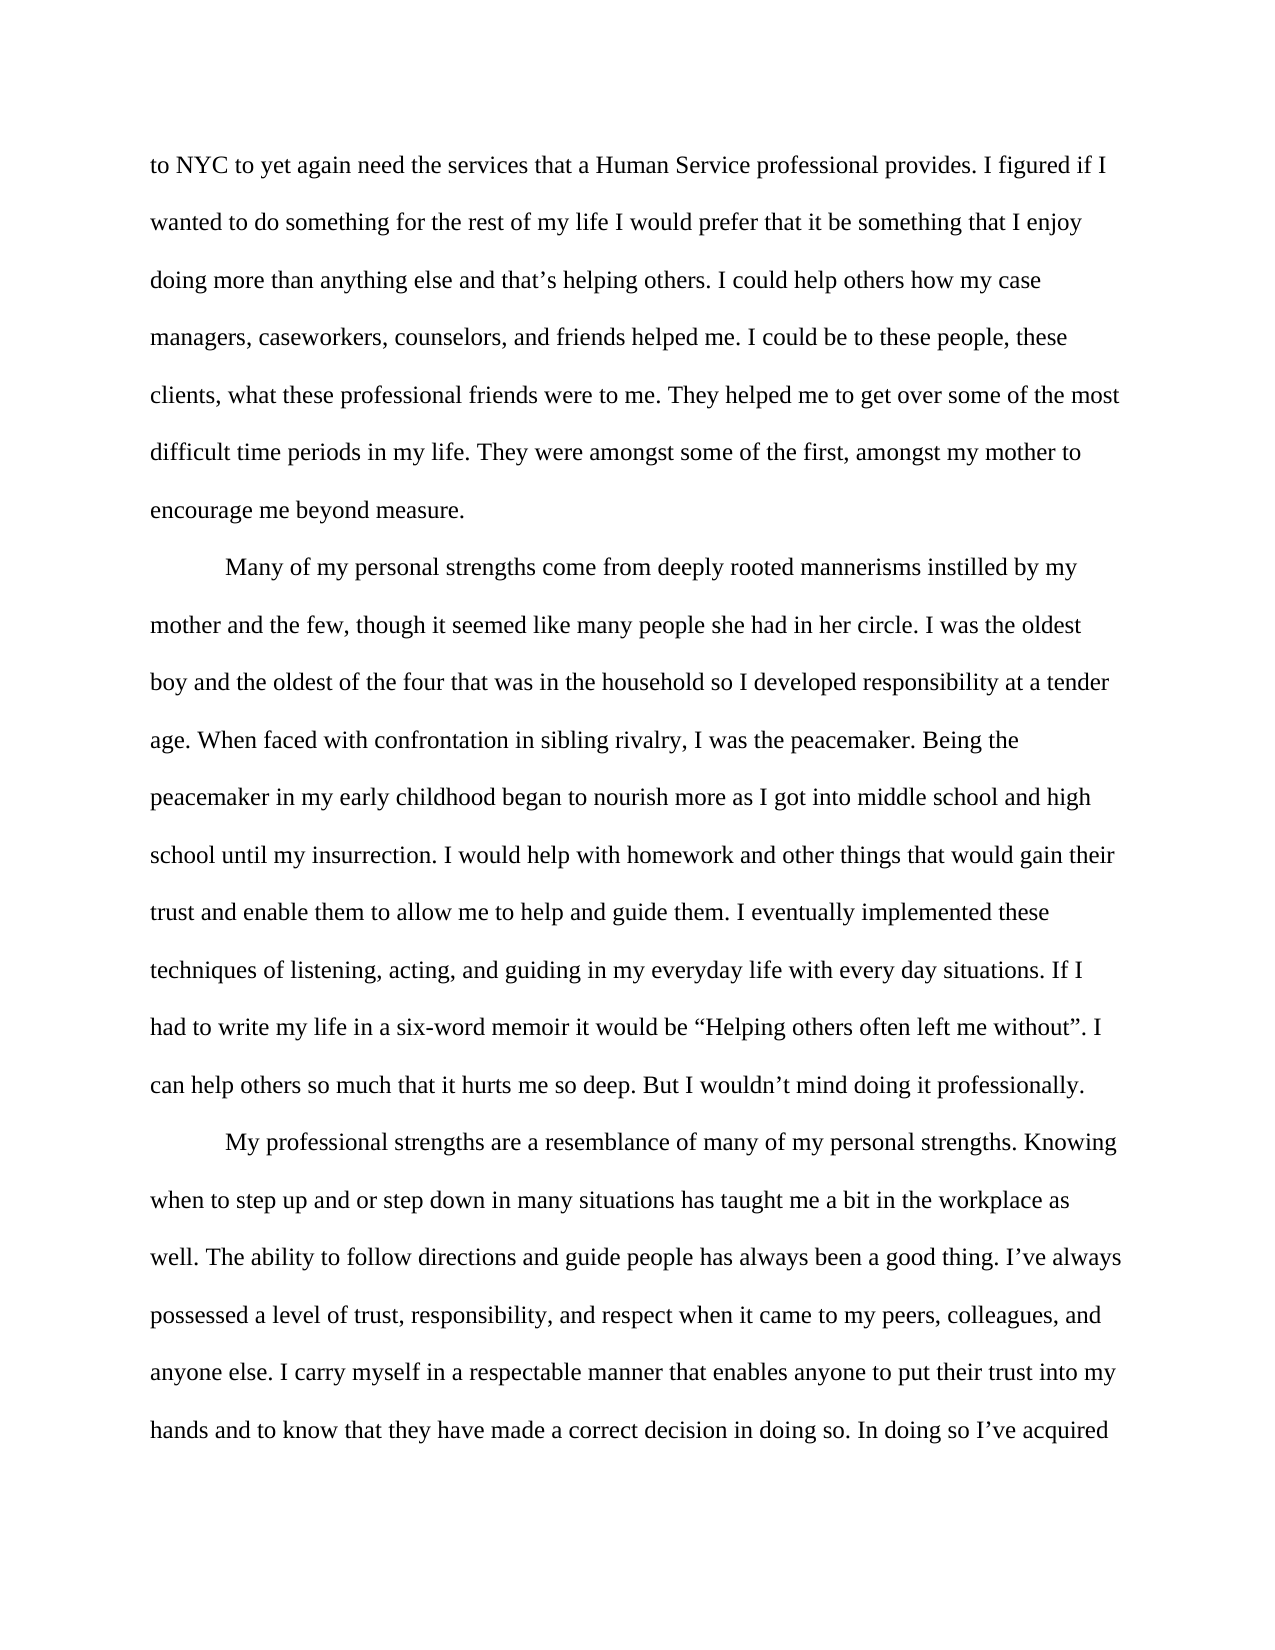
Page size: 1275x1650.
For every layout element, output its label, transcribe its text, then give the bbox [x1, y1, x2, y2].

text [150, 150, 1125, 524]
text Many of my personal strengths come from deeply rooted mannerisms instilled by my mother and the few, though it seemed like many people she had in her circle. I was the oldest boy and the oldest of the four that was in the household so I developed responsibility at a tender age. When faced with confrontation in sibling rivalry, I was the peacemaker. Being the peacemaker in my early childhood began to nourish more as I got into middle school and high school until my insurrection. I would help with homework and other things that would gain their trust and enable them to allow me to help and guide them. I eventually implemented these techniques of listening, acting, and guiding in my everyday life with every day situations. If I had to write my life in a six-word memoir it would be “Helping others often left me without”. I can help others so much that it hurts me so deep. But I wouldn’t mind doing it professionally. [150, 552, 1125, 1099]
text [150, 1127, 1125, 1444]
